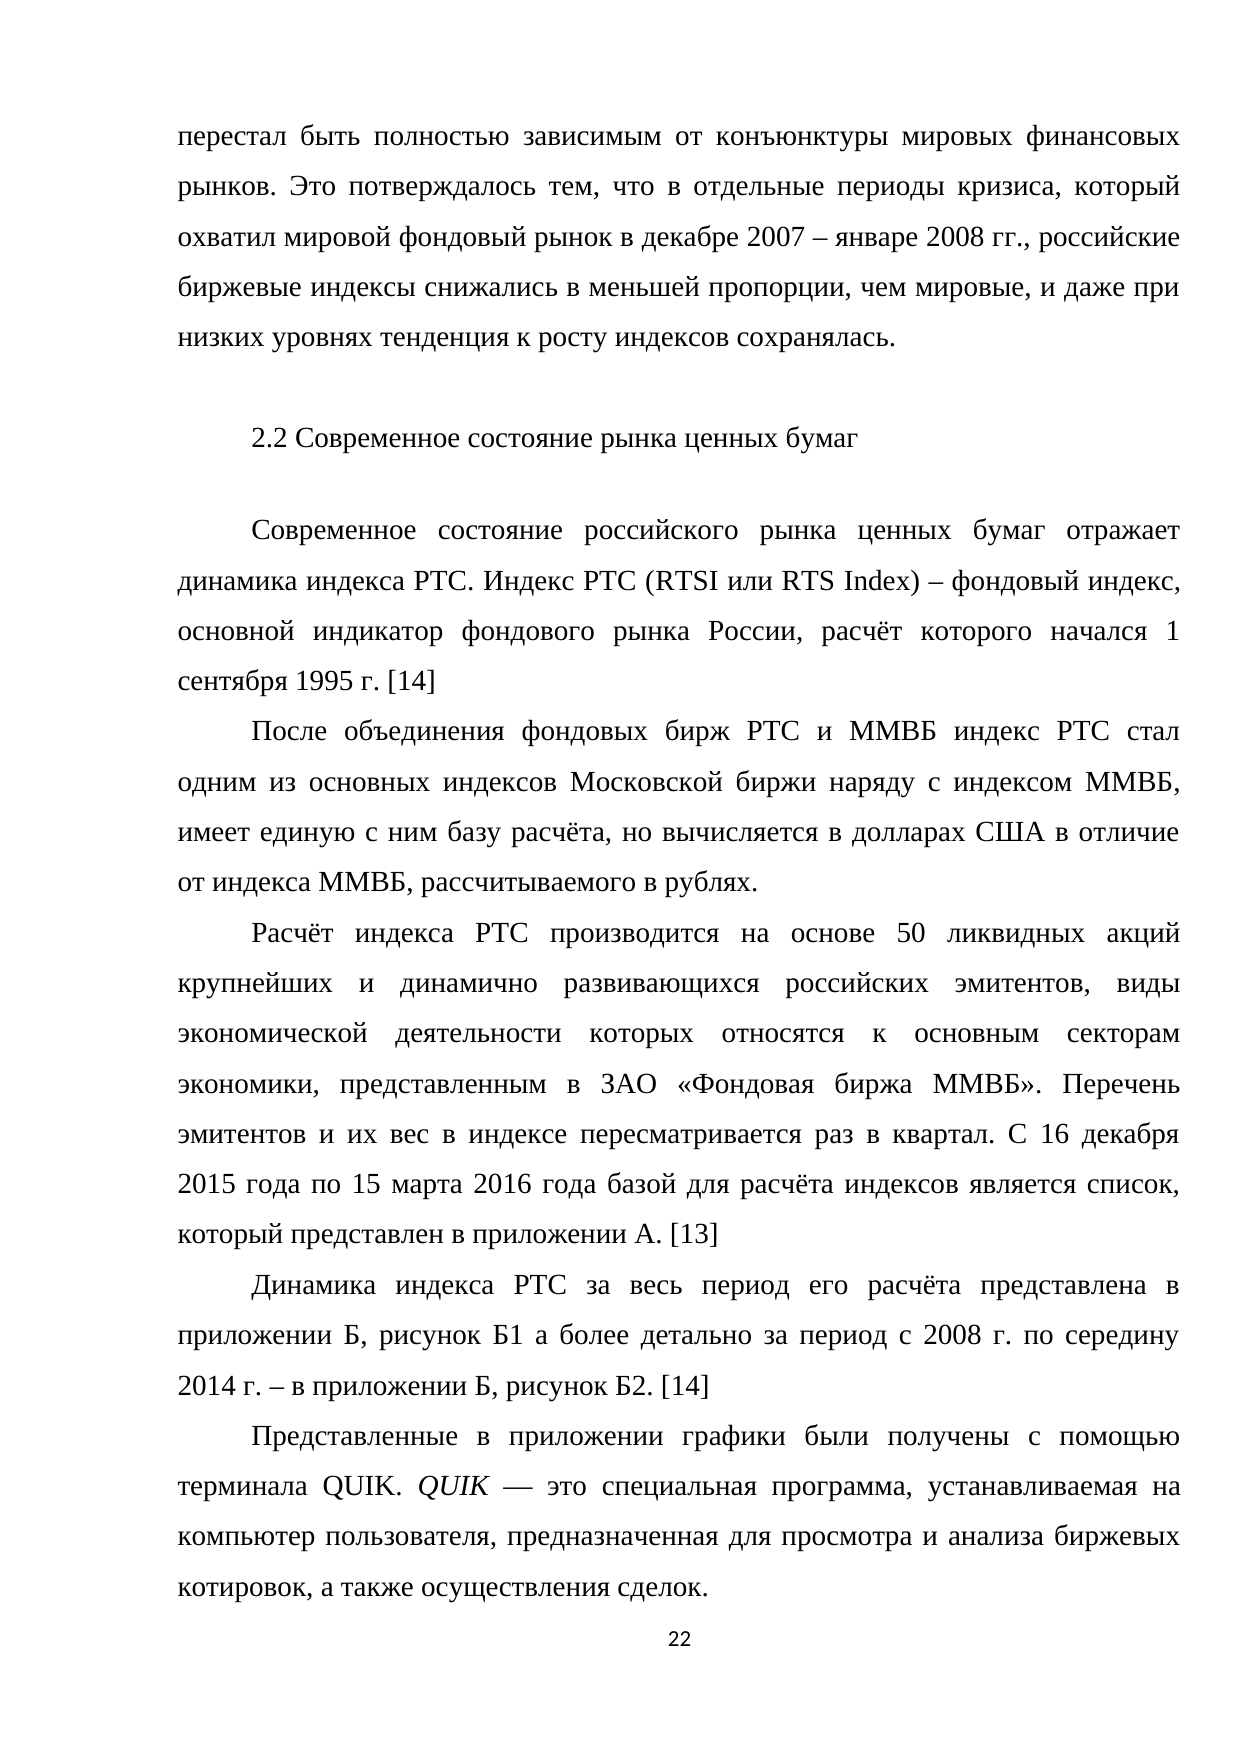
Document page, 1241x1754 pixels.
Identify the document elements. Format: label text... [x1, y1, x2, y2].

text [177, 118, 1181, 353]
text Современное состояние российского рынка ценных бумаг отражает динамика индекса РТС. Индекс РТС (RTSI или RTS Index) – фондовый индекс, основной индикатор фондового рынка России, расчёт которого начался 1 сентября 1995 г. [14] [177, 512, 1181, 697]
text После объединения фондовых бирж РТС и ММВБ индекс РТС стал одним из основных индексов Московской биржи наряду с индексом ММВБ, имеет единую с ним базу расчёта, но вычисляется в долларах США в отличие от индекса ММВБ, рассчитываемого в рублях. [177, 713, 1181, 898]
text Представленные в приложении графики были получены с помощью терминала QUIK. QUIK — это специальная программа, устанавливаемая на компьютер пользователя, предназначенная для просмотра и анализа биржевых котировок, а также осуществления сделок. [177, 1418, 1181, 1602]
text Динамика индекса РТС за весь период его расчёта представлена в приложении Б, рисунок Б1 а более детально за период с 2008 г. по середину 2014 г. – в приложении Б, рисунок Б2. [14] [177, 1267, 1181, 1401]
text Расчёт индекса РТС производится на основе 50 ликвидных акций крупнейших и динамично развивающихся российских эмитентов, виды экономической деятельности которых относятся к основным секторам экономики, представленным в ЗАО «Фондовая биржа ММВБ». Перечень эмитентов и их вес в индексе пересматривается раз в квартал. С 16 декабря 2015 года по 15 марта 2016 года базой для расчёта индексов является список, который представлен в приложении А. [13] [177, 915, 1181, 1250]
text 2.2 Современное состояние рынка ценных бумаг [177, 420, 1181, 453]
